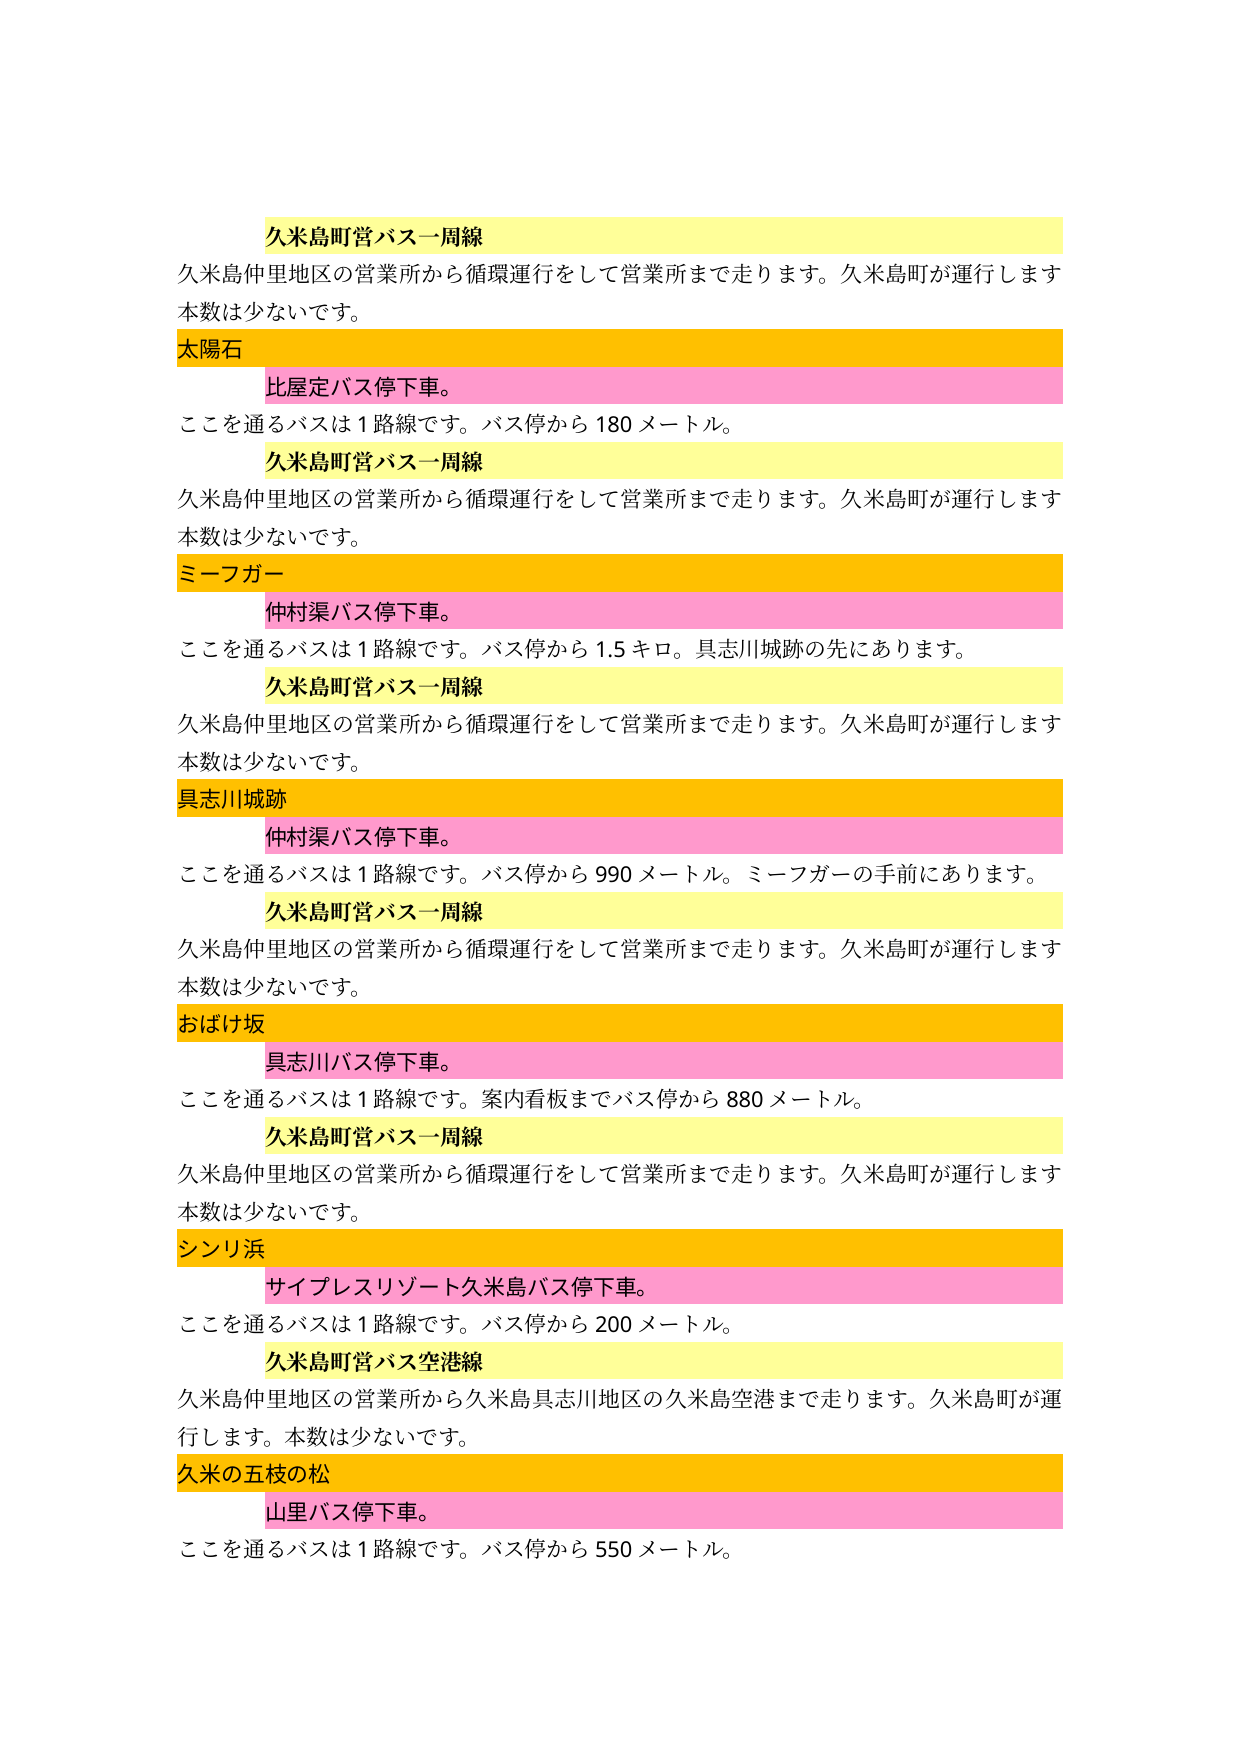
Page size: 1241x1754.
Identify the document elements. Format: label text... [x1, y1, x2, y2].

subtitle 久米の五枝の松 [177, 1454, 1063, 1492]
subtitle 具志川城跡 [177, 779, 1063, 817]
subtitle シンリ浜 [177, 1229, 1063, 1267]
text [177, 1379, 1063, 1454]
subtitle 久米島町営バス一周線 [265, 217, 1063, 254]
subtitle 太陽石 [177, 329, 1063, 367]
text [177, 254, 1063, 329]
text ここを通るバスは1路線です。バス停から990メートル。ミーフガーの手前にあります。 [177, 854, 1063, 892]
subtitle 久米島町営バス一周線 [265, 1117, 1063, 1154]
text 久米島仲里地区の営業所から循環運行をして営業所まで走ります。久米島町が運行します。本数は少ないです。 [177, 929, 1063, 1004]
subtitle 比屋定バス停下車。 [265, 367, 1063, 404]
text ここを通るバスは1路線です。バス停から200メートル。 [177, 1304, 1063, 1342]
subtitle サイプレスリゾート久米島バス停下車。 [265, 1267, 1063, 1304]
text 久米島仲里地区の営業所から循環運行をして営業所まで走ります。久米島町が運行します。本数は少ないです。 [177, 704, 1063, 779]
subtitle 久米島町営バス空港線 [265, 1342, 1063, 1379]
text ここを通るバスは1路線です。案内看板までバス停から880メートル。 [177, 1079, 1063, 1117]
subtitle 久米島町営バス一周線 [265, 667, 1063, 704]
text ここを通るバスは1路線です。バス停から1.5キロ。具志川城跡の先にあります。 [177, 629, 1063, 667]
text ここを通るバスは1路線です。バス停から550メートル。 [177, 1529, 1063, 1567]
subtitle おばけ坂 [177, 1004, 1063, 1042]
subtitle 久米島町営バス一周線 [265, 442, 1063, 479]
subtitle 具志川バス停下車。 [265, 1042, 1063, 1079]
subtitle 仲村渠バス停下車。 [265, 592, 1063, 629]
subtitle 山里バス停下車。 [265, 1492, 1063, 1529]
subtitle ミーフガー [177, 554, 1063, 592]
subtitle 久米島町営バス一周線 [265, 892, 1063, 929]
subtitle 仲村渠バス停下車。 [265, 817, 1063, 854]
text 久米島仲里地区の営業所から循環運行をして営業所まで走ります。久米島町が運行します。本数は少ないです。 [177, 1154, 1063, 1229]
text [177, 479, 1063, 554]
text ここを通るバスは1路線です。バス停から180メートル。 [177, 404, 1063, 442]
